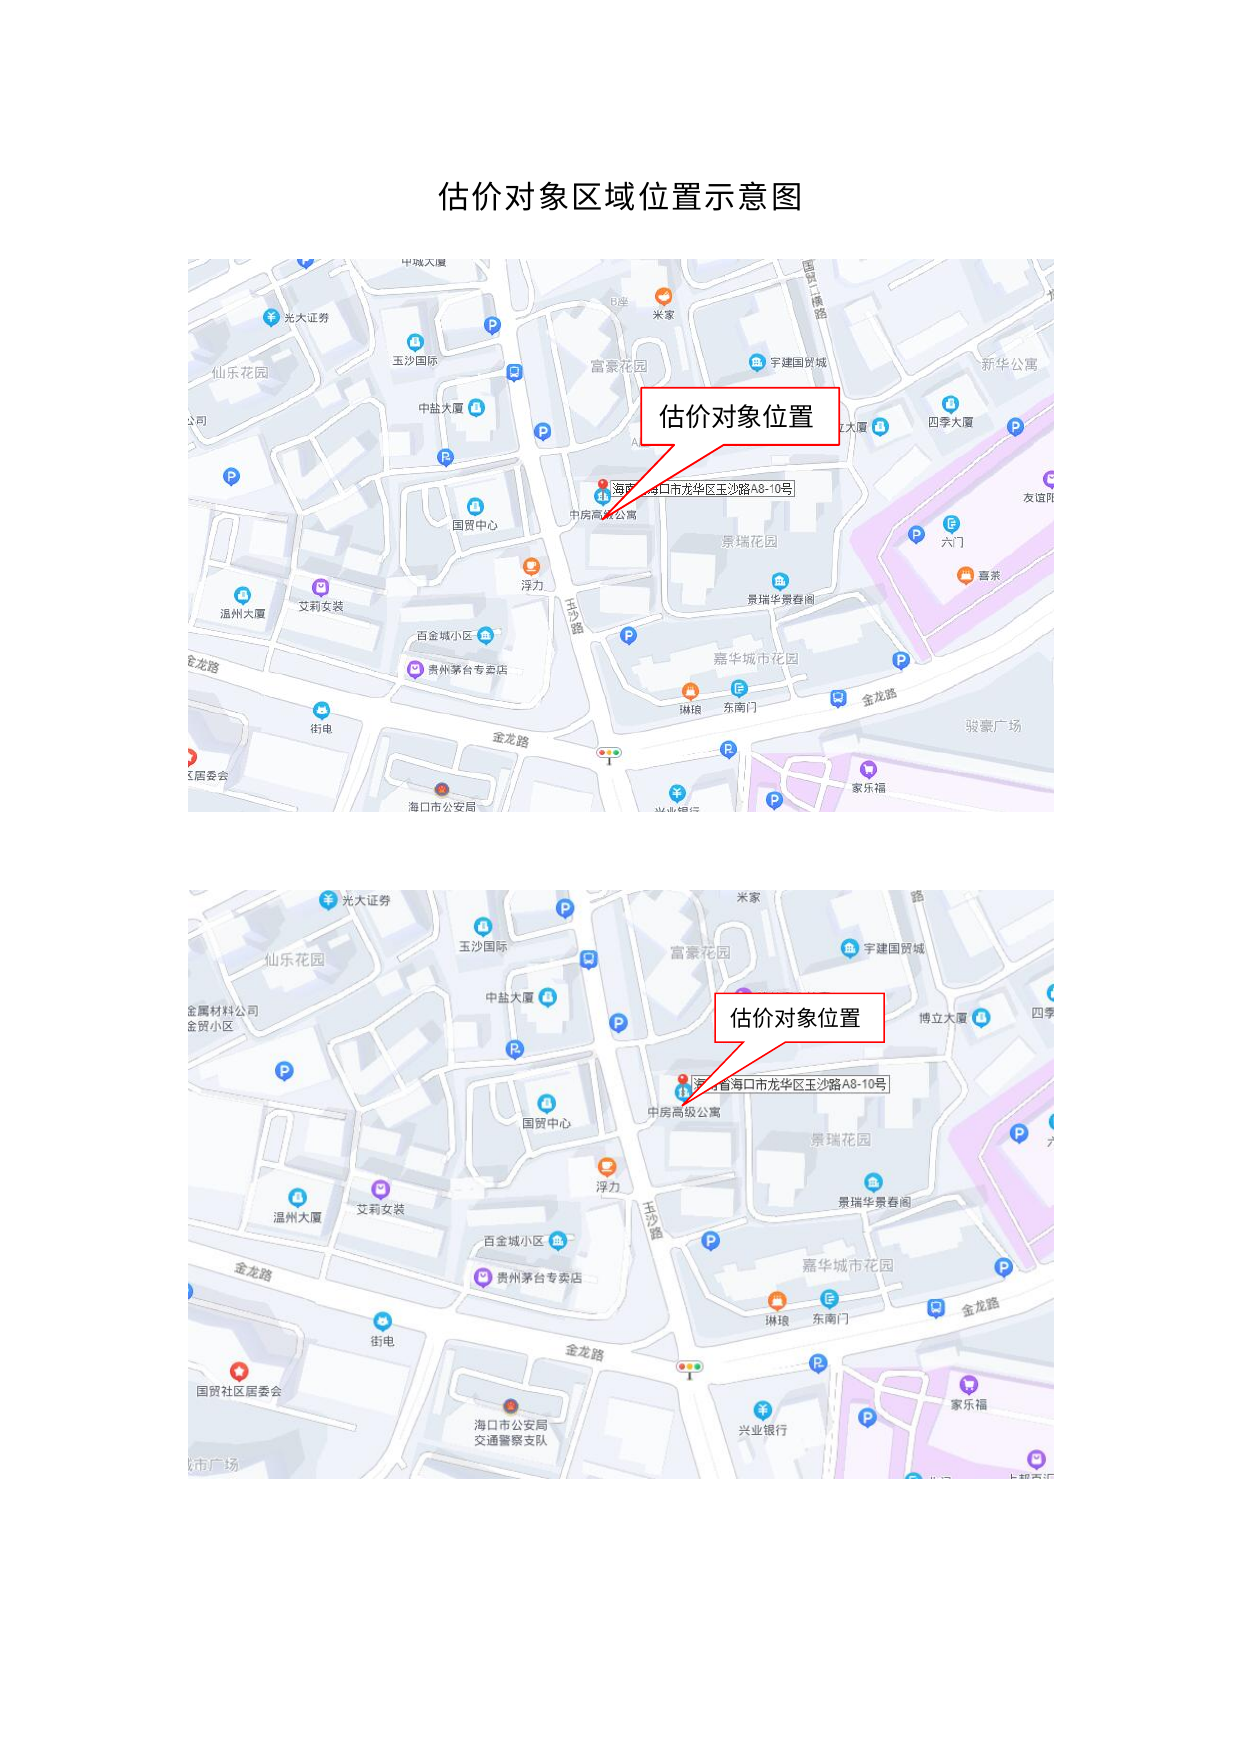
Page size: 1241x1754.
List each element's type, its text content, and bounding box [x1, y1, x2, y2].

picture [188, 259, 1054, 812]
picture [188, 890, 1054, 1479]
text 估价对象区域位置示意图 [187, 162, 1053, 227]
